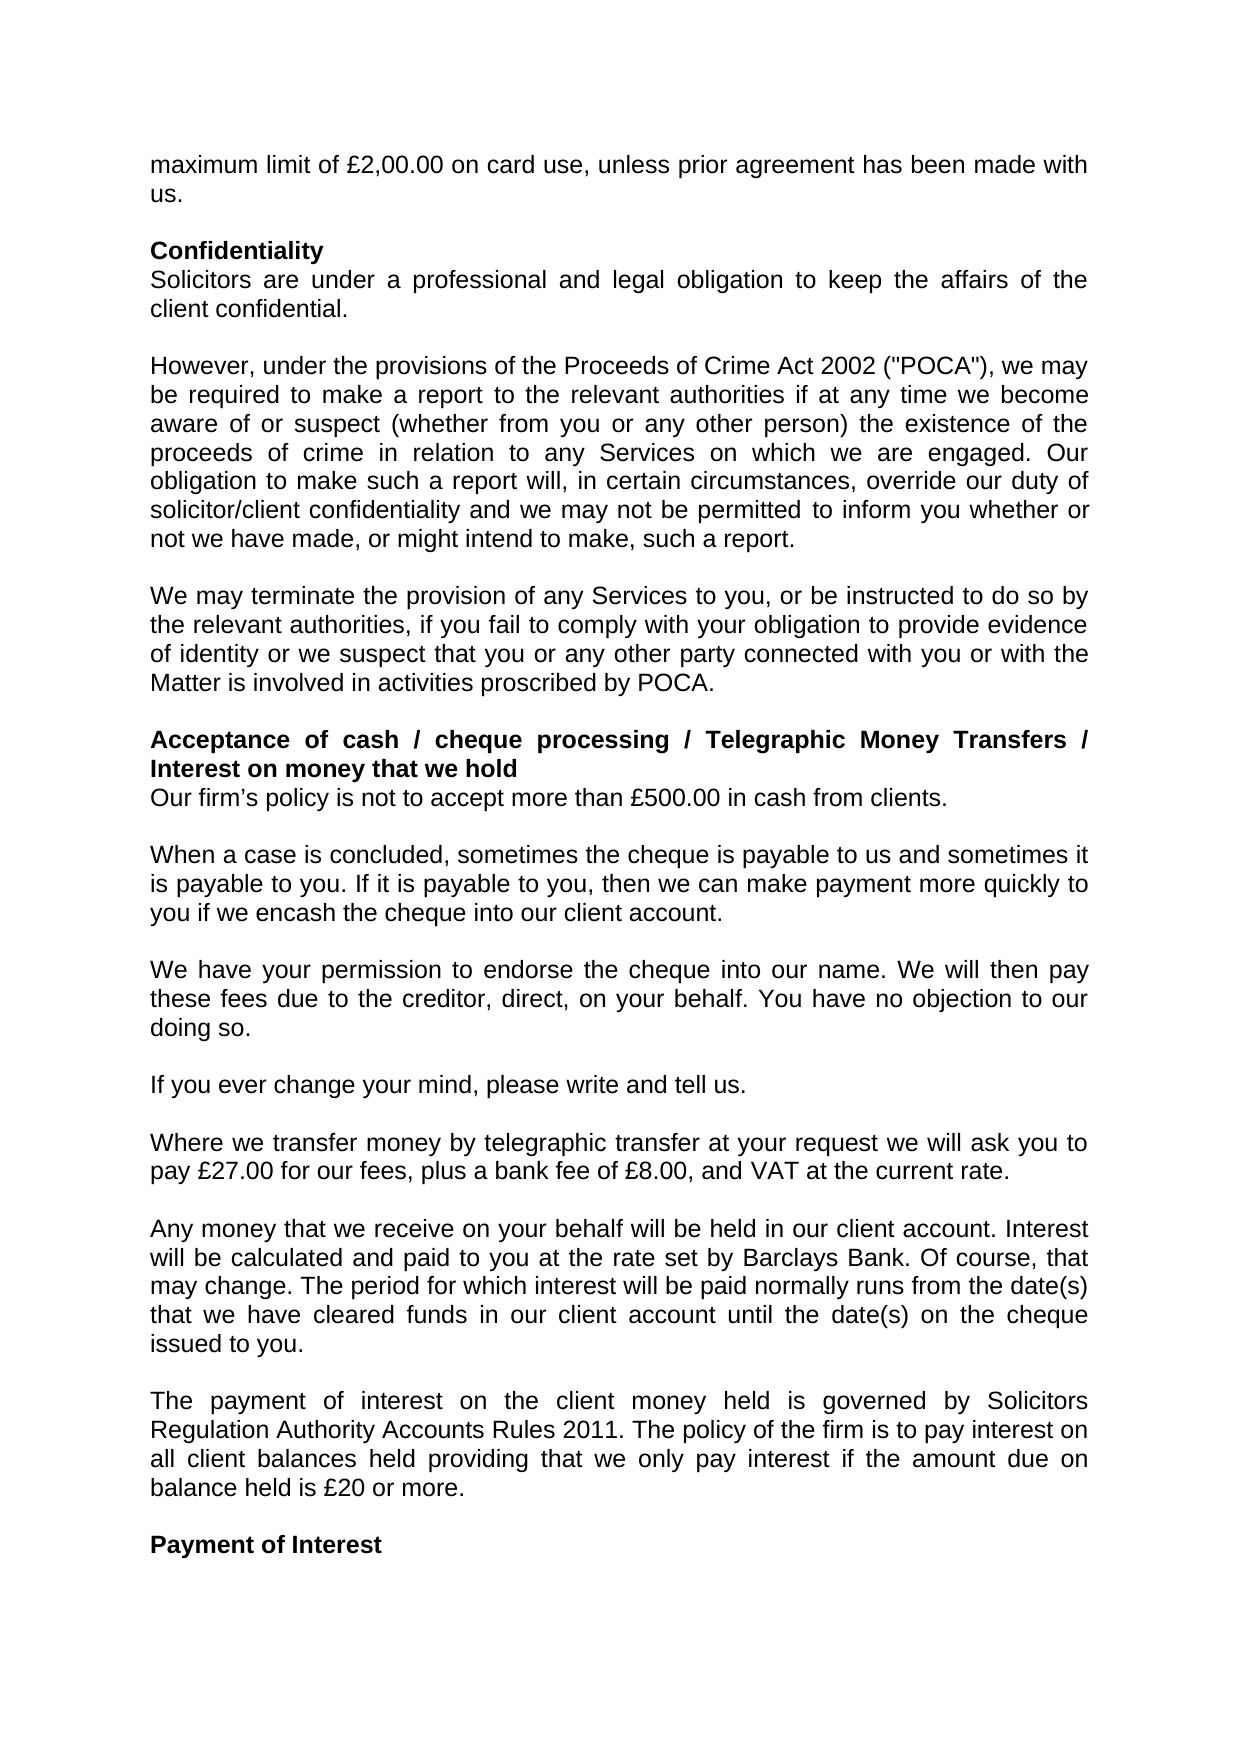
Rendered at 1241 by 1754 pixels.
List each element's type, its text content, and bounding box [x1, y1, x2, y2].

text The payment of interest on the client money held is governed by Solicitors Regulation Authority Accounts Rules 2011. The policy of the firm is to pay interest on all client balances held providing that we only pay interest if the amount due on balance held is £20 or more. [150, 1386, 1090, 1501]
text Confidentiality [150, 236, 1090, 265]
text We have your permission to endorse the cheque into our name. We will then pay these fees due to the creditor, direct, on your behalf. You have no objection to our doing so. [150, 955, 1090, 1041]
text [150, 150, 1090, 207]
text If you ever change your mind, please write and tell us. [150, 1070, 1090, 1099]
text Where we transfer money by telegraphic transfer at your request we will ask you to pay £27.00 for our fees, plus a bank fee of £8.00, and VAT at the current rate. [150, 1127, 1090, 1185]
text Solicitors are under a professional and legal obligation to keep the affairs of the client confidential. [150, 265, 1090, 322]
text Any money that we receive on your behalf will be held in our client account. Interest will be calculated and paid to you at the rate set by Barclays Bank. Of course, that may change. The period for which interest will be paid normally runs from the date(s) that we have cleared funds in our client account until the date(s) on the cheque issued to you. [150, 1214, 1090, 1357]
text However, under the provisions of the Proceeds of Crime Act 2002 ("POCA"), we may be required to make a report to the relevant authorities if at any time we become aware of or suspect (whether from you or any other person) the existence of the proceeds of crime in relation to any Services on which we are engaged. Our obligation to make such a report will, in certain circumstances, override our duty of solicitor/client confidentiality and we may not be permitted to inform you whether or not we have made, or might intend to make, such a report. [150, 351, 1090, 552]
text Acceptance of cash / cheque processing / Telegraphic Money Transfers / Interest on money that we hold [150, 725, 1090, 782]
text When a case is concluded, sometimes the cheque is payable to us and sometimes it is payable to you. If it is payable to you, then we can make payment more quickly to you if we encash the cheque into our client account. [150, 840, 1090, 926]
text Payment of Interest [150, 1530, 1090, 1559]
text Our firm’s policy is not to accept more than £500.00 in cash from clients. [150, 782, 1090, 811]
text We may terminate the provision of any Services to you, or be instructed to do so by the relevant authorities, if you fail to comply with your obligation to provide evidence of identity or we suspect that you or any other party connected with you or with the Matter is involved in activities proscribed by POCA. [150, 581, 1090, 696]
